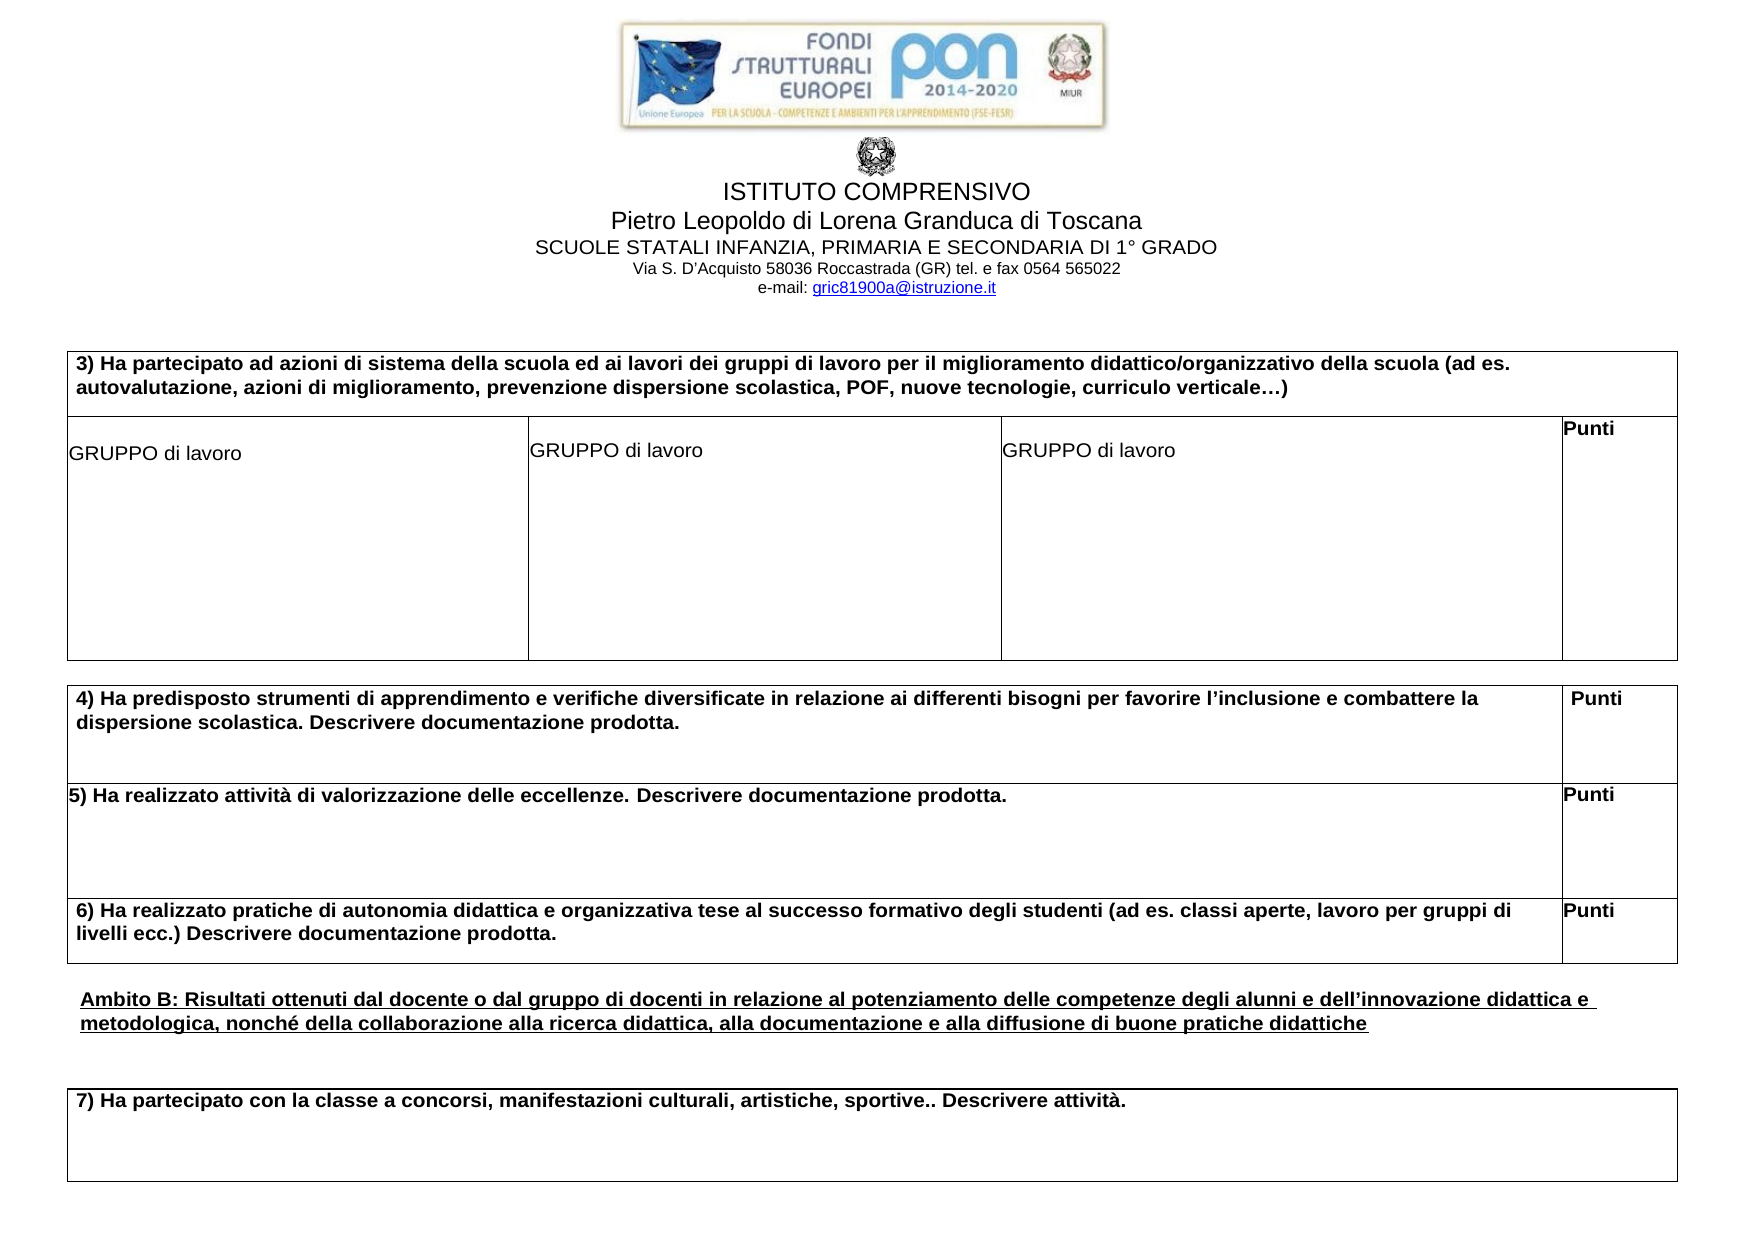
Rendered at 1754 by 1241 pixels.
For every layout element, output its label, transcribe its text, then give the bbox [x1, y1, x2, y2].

table_header 4) Ha predisposto strumenti di apprendimento e verifiche diversificate in relazione ai differenti bisogni per favorire l’inclusione e combattere la dispersione scolastica. Descrivere documentazione prodotta. [68, 686, 1562, 783]
table_cell 6) Ha realizzato pratiche di autonomia didattica e organizzativa tese al successo formativo degli studenti (ad es. classi aperte, lavoro per gruppi di livelli ecc.) Descrivere documentazione prodotta. [68, 899, 1562, 963]
table_cell Punti [1563, 417, 1677, 660]
table_cell Punti [1563, 899, 1677, 963]
table_cell GRUPPO di lavoro [529, 417, 1001, 660]
picture [615, 18, 1111, 177]
table_cell 5) Ha realizzato attività di valorizzazione delle eccellenze. Descrivere documentazione prodotta. [68, 784, 1562, 898]
table_cell GRUPPO di lavoro [68, 417, 528, 660]
table_header Punti [1563, 686, 1677, 783]
text Ambito B: Risultati ottenuti dal docente o dal gruppo di docenti in relazione al potenziamento delle competenze degli alunni e dell’innovazione didattica e metodologica, nonché della collaborazione alla ricerca didattica, alla documentazione e alla diffusione di buone pratiche didattiche [80, 988, 1693, 1034]
table_header 3) Ha partecipato ad azioni di sistema della scuola ed ai lavori dei gruppi di lavoro per il miglioramento didattico/organizzativo della scuola (ad es. autovalutazione, azioni di miglioramento, prevenzione dispersione scolastica, POF, nuove tecnologie, curriculo verticale…) [68, 352, 1677, 416]
table_cell Punti [1563, 784, 1677, 898]
table_header 7) Ha partecipato con la classe a concorsi, manifestazioni culturali, artistiche, sportive.. Descrivere attività. [68, 1090, 1677, 1181]
table_cell GRUPPO di lavoro [1002, 417, 1562, 660]
